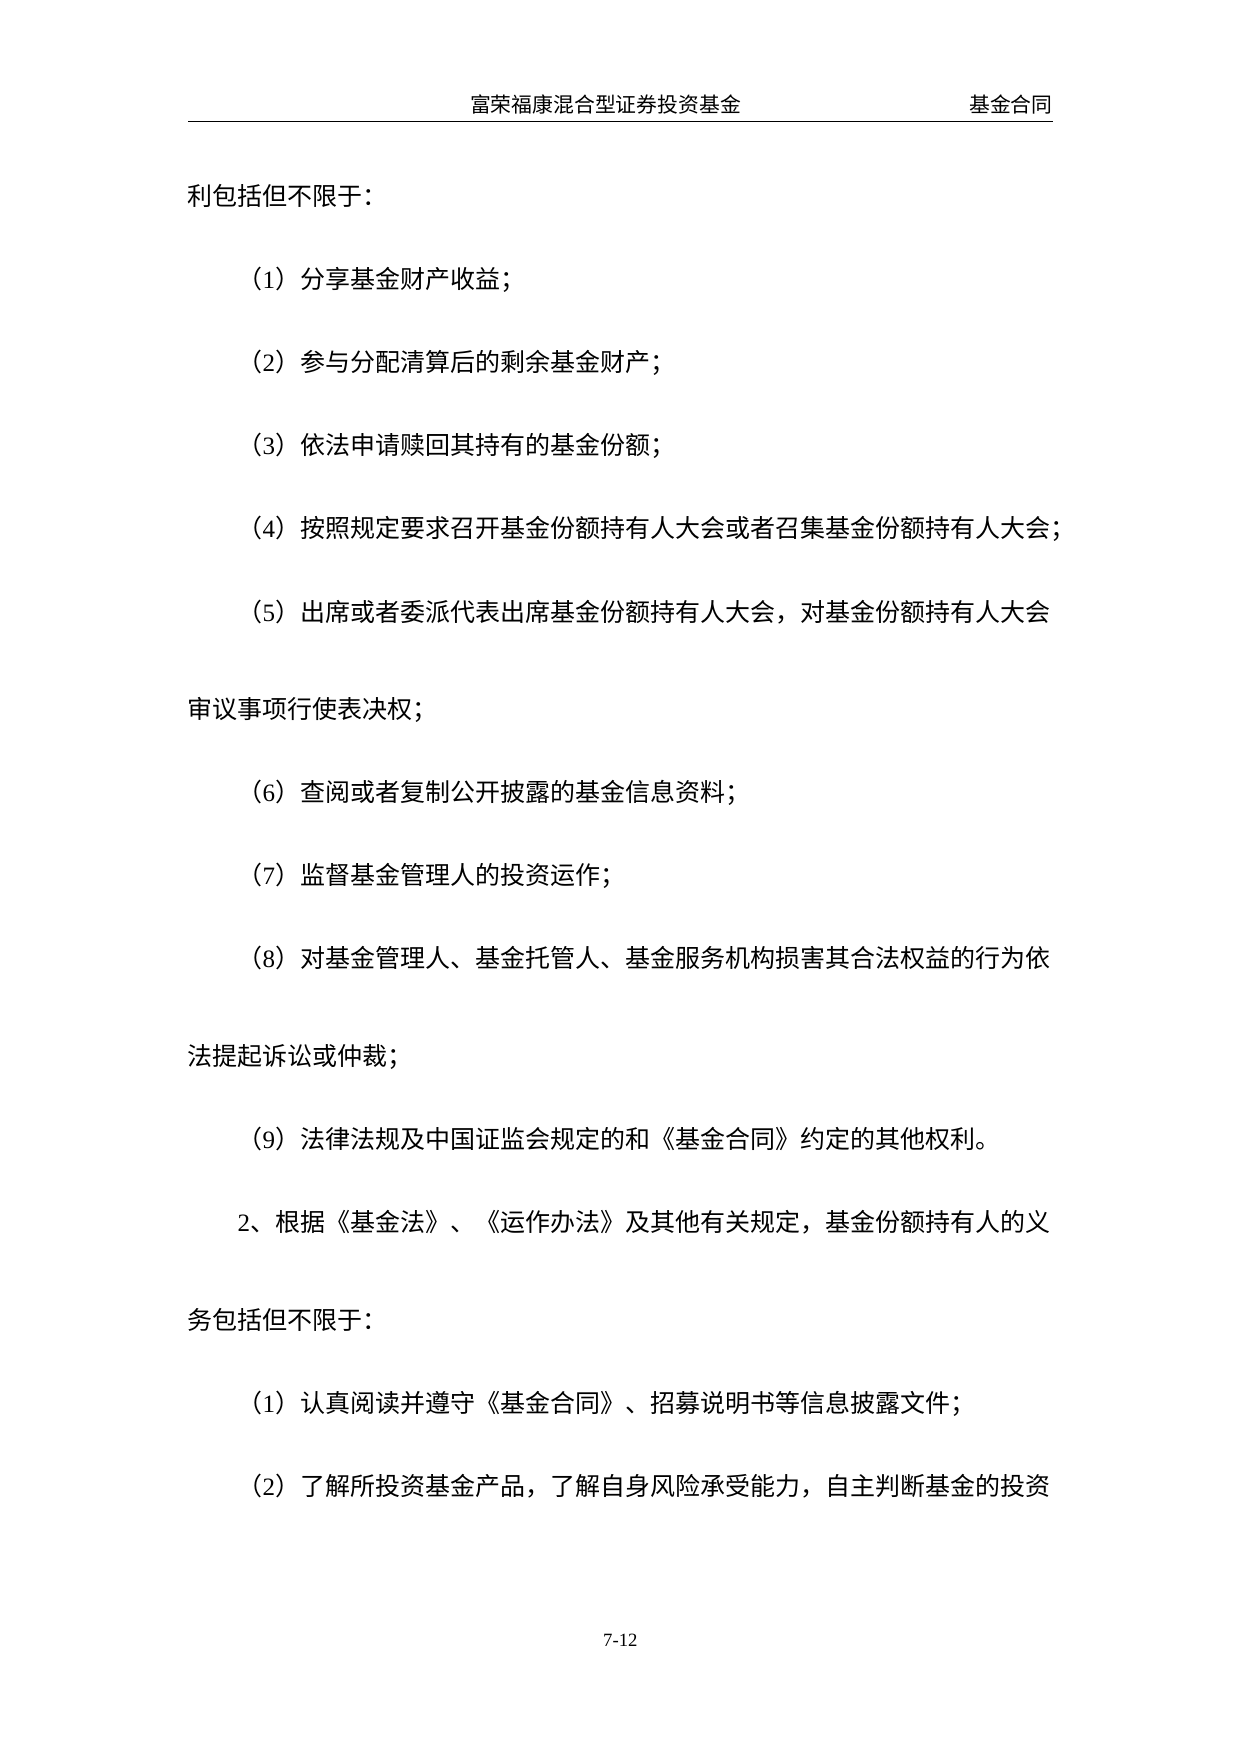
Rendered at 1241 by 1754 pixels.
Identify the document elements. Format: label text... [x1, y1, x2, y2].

text （4）按照规定要求召开基金份额持有人大会或者召集基金份额持有人大会； [187, 494, 1053, 559]
text （1）分享基金财产收益； [187, 245, 1053, 310]
text 2、根据《基金法》、《运作办法》及其他有关规定，基金份额持有人的义务包括但不限于： [187, 1188, 1053, 1351]
text （5）出席或者委派代表出席基金份额持有人大会，对基金份额持有人大会审议事项行使表决权； [187, 578, 1053, 740]
text （1）认真阅读并遵守《基金合同》、招募说明书等信息披露文件； [187, 1369, 1053, 1434]
text （7）监督基金管理人的投资运作； [187, 841, 1053, 906]
text （2）参与分配清算后的剩余基金财产； [187, 328, 1053, 393]
text （8）对基金管理人、基金托管人、基金服务机构损害其合法权益的行为依法提起诉讼或仲裁； [187, 924, 1053, 1087]
text （6）查阅或者复制公开披露的基金信息资料； [187, 758, 1053, 823]
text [187, 1452, 1053, 1517]
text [187, 162, 1053, 227]
text （3）依法申请赎回其持有的基金份额； [187, 411, 1053, 476]
text （9）法律法规及中国证监会规定的和《基金合同》约定的其他权利。 [187, 1105, 1053, 1170]
